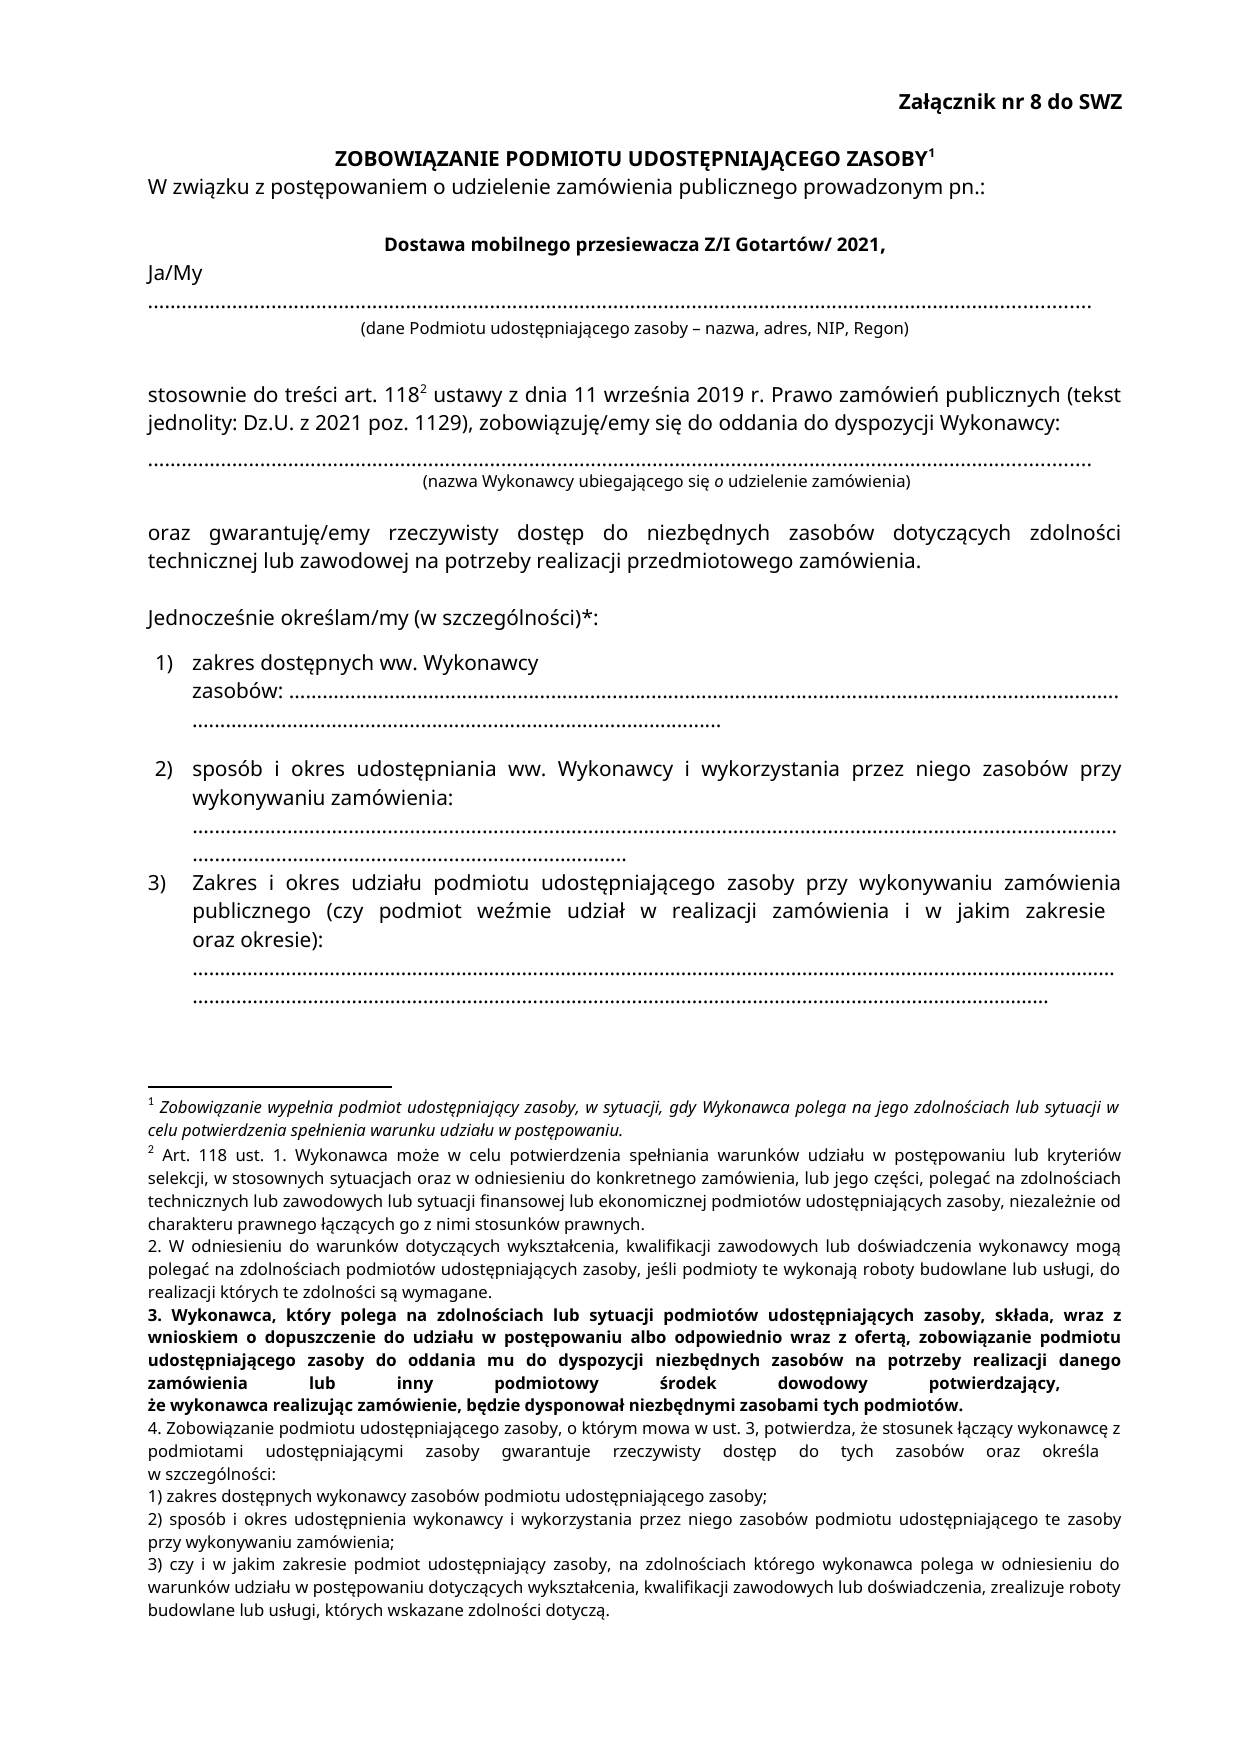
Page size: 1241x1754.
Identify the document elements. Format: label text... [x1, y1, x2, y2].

list ……………………………………………………………………………………………………………………………………………………………………………………………………………………………………………………………………………………………… [192, 953, 1122, 1010]
text Dostawa mobilnego przesiewacza Z/I Gotartów/ 2021, [148, 229, 1122, 258]
text ZOBOWIĄZANIE PODMIOTU UDOSTĘPNIAJĄCEGO ZASOBY [148, 144, 1122, 172]
text W związku z postępowaniem o udzielenie zamówienia publicznego prowadzonym pn.: [148, 172, 1122, 201]
text oraz gwarantuję/emy rzeczywisty dostęp do niezbędnych zasobów dotyczących zdolności technicznej lub zawodowej na potrzeby realizacji przedmiotowego zamówienia. [148, 518, 1122, 574]
text (nazwa Wykonawcy ubiegającego się o udzielenie zamówienia) [423, 470, 1122, 493]
list zakres dostępnych ww. Wykonawcy zasobów: .................................................................................................................................................................................................................................................... [155, 648, 1122, 733]
list Zakres i okres udziału podmiotu udostępniającego zasoby przy wykonywaniu zamówienia publicznego (czy podmiot weźmie udział w realizacji zamówienia i w jakim zakresie oraz okresie): [148, 868, 1122, 953]
text (dane Podmiotu udostępniającego zasoby – nazwa, adres, NIP, Regon) [148, 316, 1122, 339]
text Załącznik nr 8 do SWZ [148, 87, 1122, 116]
text Ja/My [148, 258, 1122, 286]
list .................................................................................................................................................................................................................................................... [192, 811, 1122, 868]
text stosownie do treści art. 118 ustawy z dnia 11 września 2019 r. Prawo zamówień publicznych (tekst jednolity: Dz.U. z 2021 poz. 1129), zobowiązuję/emy się do oddania do dyspozycji Wykonawcy: [148, 380, 1122, 437]
list sposób i okres udostępniania ww. Wykonawcy i wykorzystania przez niego zasobów przy wykonywaniu zamówienia: [154, 754, 1122, 811]
text Jednocześnie określam/my (w szczególności)*: [148, 603, 1122, 631]
